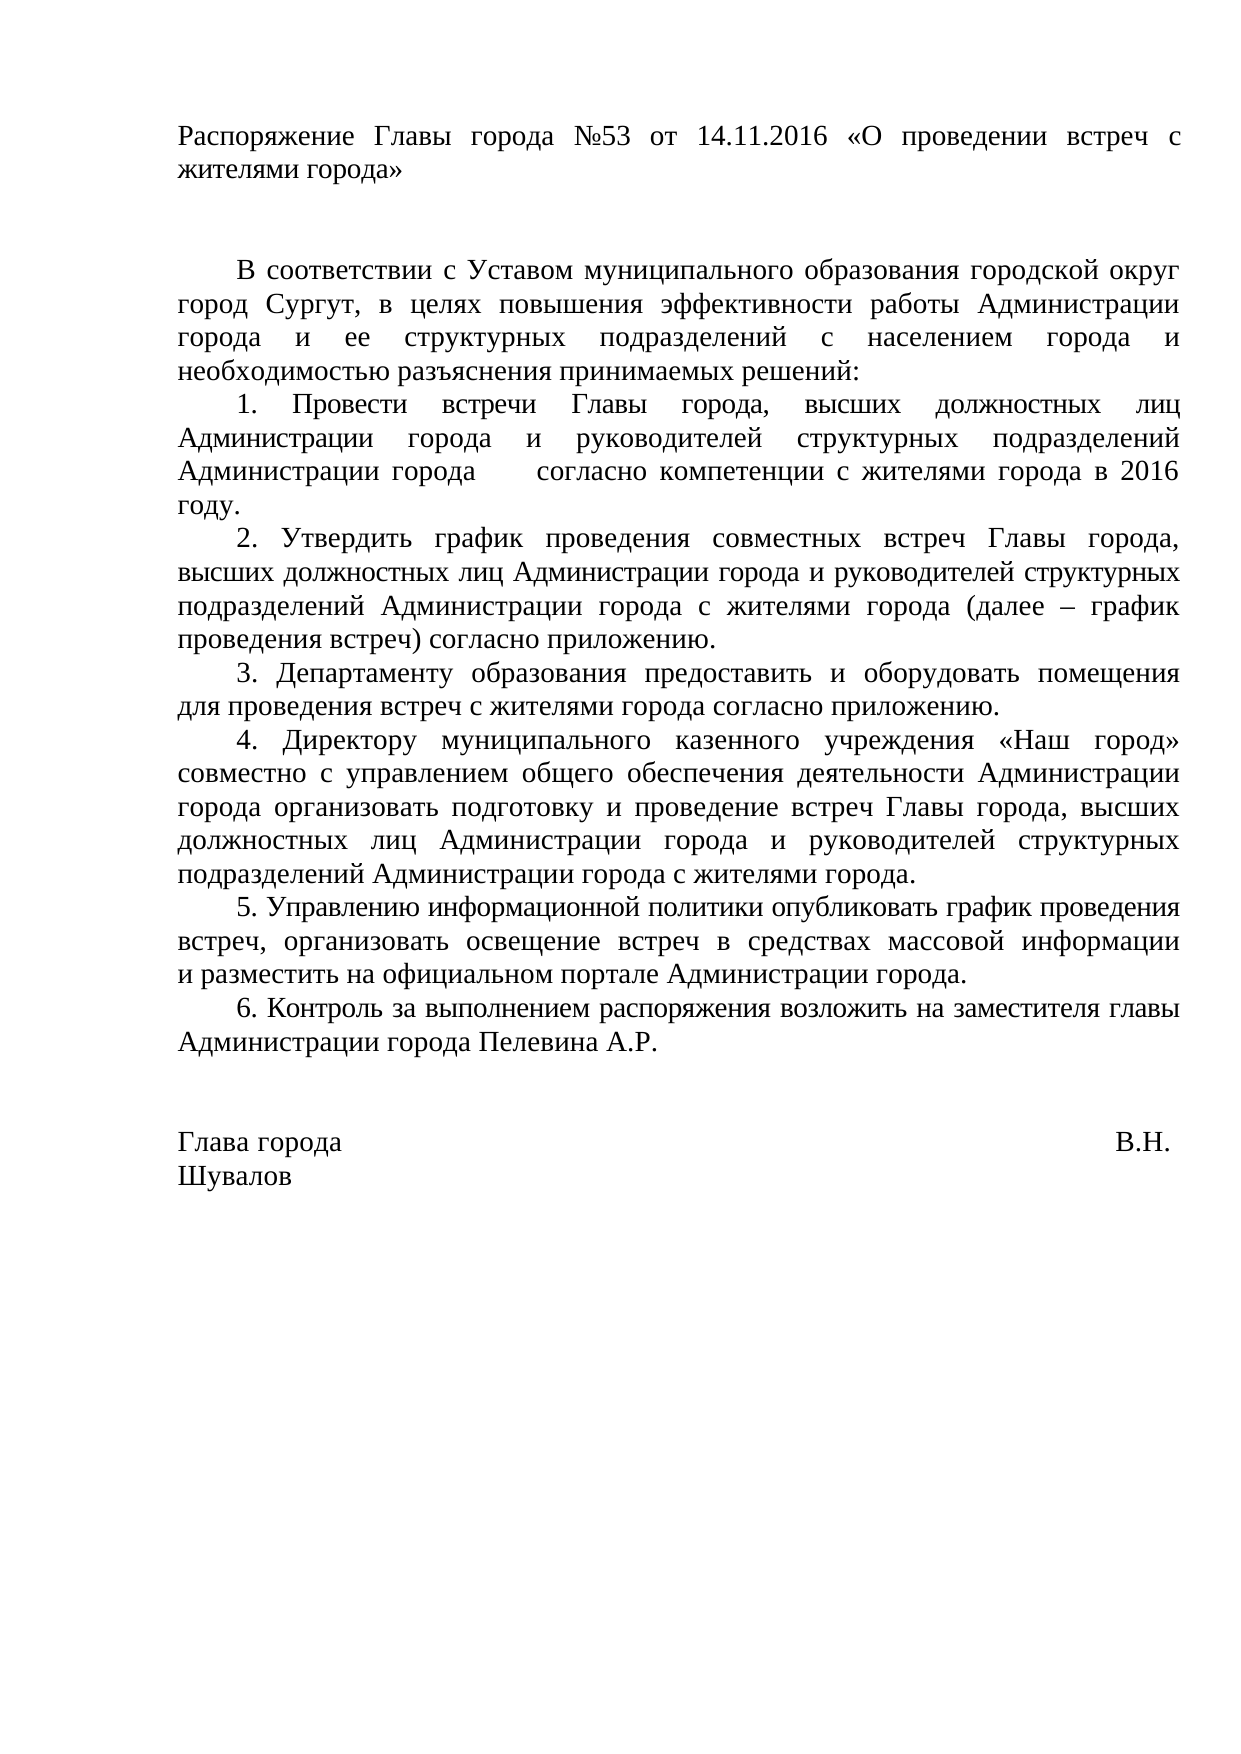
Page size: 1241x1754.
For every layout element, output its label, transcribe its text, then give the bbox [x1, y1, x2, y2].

text 6. Контроль за выполнением распоряжения возложить на заместителя главы Администрации города Пелевина А.Р. [177, 990, 1181, 1057]
text 5. Управлению информационной политики опубликовать график проведения встреч, организовать освещение встреч в средствах массовой информации и разместить на официальном портале Администрации города. [177, 889, 1181, 990]
text В соответствии с Уставом муниципального образования городской округ город Сургут, в целях повышения эффективности работы Администрации города и ее структурных подразделений с населением города и необходимостью разъяснения принимаемых решений: [177, 252, 1181, 386]
text 4. Директору муниципального казенного учреждения «Наш город» совместно с управлением общего обеспечения деятельности Администрации города организовать подготовку и проведение встреч Главы города, высших должностных лиц Администрации города и руководителей структурных подразделений Администрации города с жителями города. [177, 722, 1181, 889]
text 1. Провести встречи Главы города, высших должностных лиц Администрации города и руководителей структурных подразделений Администрации города согласно компетенции с жителями города в 2016 году. [177, 386, 1181, 521]
text 2. Утвердить график проведения совместных встреч Главы города, высших должностных лиц Администрации города и руководителей структурных подразделений Администрации города с жителями города (далее – график проведения встреч) согласно приложению. [177, 521, 1181, 655]
text Глава города В.Н. Шувалов [177, 1124, 1181, 1191]
text 3. Департаменту образования предоставить и оборудовать помещения для проведения встреч с жителями города согласно приложению. [177, 655, 1181, 722]
text Распоряжение Главы города №53 от 14.11.2016 «О проведении встреч с жителями города» [177, 118, 1181, 185]
